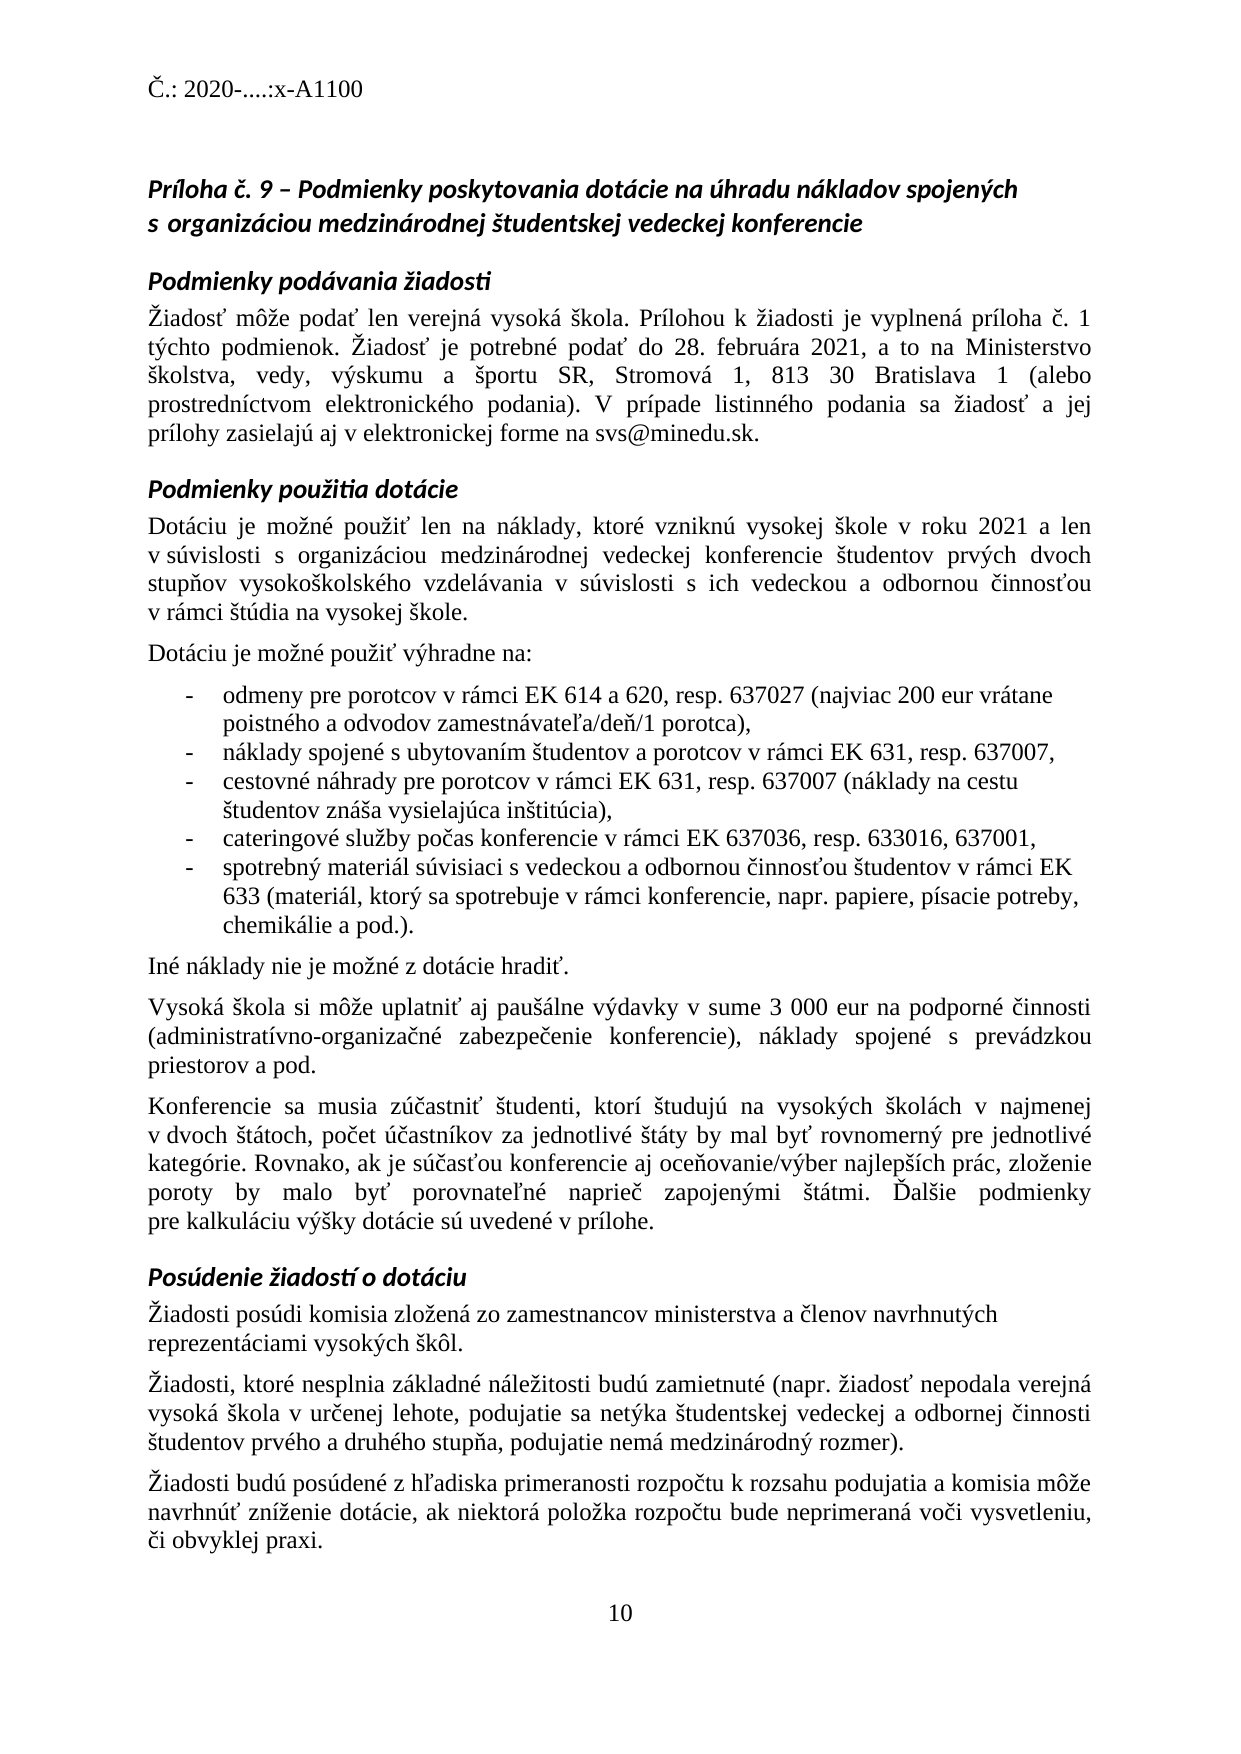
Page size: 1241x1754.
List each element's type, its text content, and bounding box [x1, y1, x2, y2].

list cestovné náhrady pre porotcov v rámci EK 631, resp. 637007 (náklady na cestu študentov znáša vysielajúca inštitúcia), [185, 766, 1092, 823]
subtitle Podmienky použitia dotácie [148, 472, 1092, 505]
text Dotáciu je možné použiť len na náklady, ktoré vzniknú vysokej škole v roku 2021 a len v súvislosti s organizáciou medzinárodnej vedeckej konferencie študentov prvých dvoch stupňov vysokoškolského vzdelávania v súvislosti s ich vedeckou a odbornou činnosťou v rámci štúdia na vysokej škole. [148, 511, 1092, 626]
text Konferencie sa musia zúčastniť študenti, ktorí študujú na vysokých školách v najmenej v dvoch štátoch, počet účastníkov za jednotlivé štáty by mal byť rovnomerný pre jednotlivé kategórie. Rovnako, ak je súčasťou konferencie aj oceňovanie/výber najlepších prác, zloženie poroty by malo byť porovnateľné naprieč zapojenými štátmi. Ďalšie podmienky pre kalkuláciu výšky dotácie sú uvedené v prílohe. [148, 1091, 1092, 1235]
text Žiadosti budú posúdené z hľadiska primeranosti rozpočtu k rozsahu podujatia a komisia môže navrhnúť zníženie dotácie, ak niektorá položka rozpočtu bude neprimeraná voči vysvetleniu, či obvyklej praxi. [148, 1468, 1092, 1554]
list cateringové služby počas konferencie v rámci EK 637036, resp. 633016, 637001, [185, 823, 1092, 852]
text Žiadosti posúdi komisia zložená zo zamestnancov ministerstva a členov navrhnutých reprezentáciami vysokých škôl. [148, 1299, 1092, 1357]
text Žiadosť môže podať len verejná vysoká škola. Prílohou k žiadosti je vyplnená príloha č. 1 týchto podmienok. Žiadosť je potrebné podať do 28. februára 2021, a to na Ministerstvo školstva, vedy, výskumu a športu SR, Stromová 1, 813 30 Bratislava 1 (alebo prostredníctvom elektronického podania). V prípade listinného podania sa žiadosť a jej prílohy zasielajú aj v elektronickej forme na svs@minedu.sk. [148, 303, 1092, 447]
text Vysoká škola si môže uplatniť aj paušálne výdavky v sume 3 000 eur na podporné činnosti (administratívno-organizačné zabezpečenie konferencie), náklady spojené s prevádzkou priestorov a pod. [148, 992, 1092, 1078]
list odmeny pre porotcov v rámci EK 614 a 620, resp. 637027 (najviac 200 eur vrátane poistného a odvodov zamestnávateľa/deň/1 porotca), [185, 680, 1092, 737]
subtitle Príloha č. 9 – Podmienky poskytovania dotácie na úhradu nákladov spojených s organizáciou medzinárodnej študentskej vedeckej konferencie [148, 173, 1092, 239]
subtitle Posúdenie žiadostí o dotáciu [148, 1260, 1092, 1293]
list náklady spojené s ubytovaním študentov a porotcov v rámci EK 631, resp. 637007, [185, 737, 1092, 766]
text Iné náklady nie je možné z dotácie hradiť. [148, 951, 1092, 980]
subtitle Podmienky podávania žiadosti [148, 264, 1092, 297]
list spotrebný materiál súvisiaci s vedeckou a odbornou činnosťou študentov v rámci EK 633 (materiál, ktorý sa spotrebuje v rámci konferencie, napr. papiere, písacie potreby, chemikálie a pod.). [185, 852, 1092, 938]
text Žiadosti, ktoré nesplnia základné náležitosti budú zamietnuté (napr. žiadosť nepodala verejná vysoká škola v určenej lehote, podujatie sa netýka študentskej vedeckej a odbornej činnosti študentov prvého a druhého stupňa, podujatie nemá medzinárodný rozmer). [148, 1369, 1092, 1455]
text Dotáciu je možné použiť výhradne na: [148, 638, 1092, 667]
